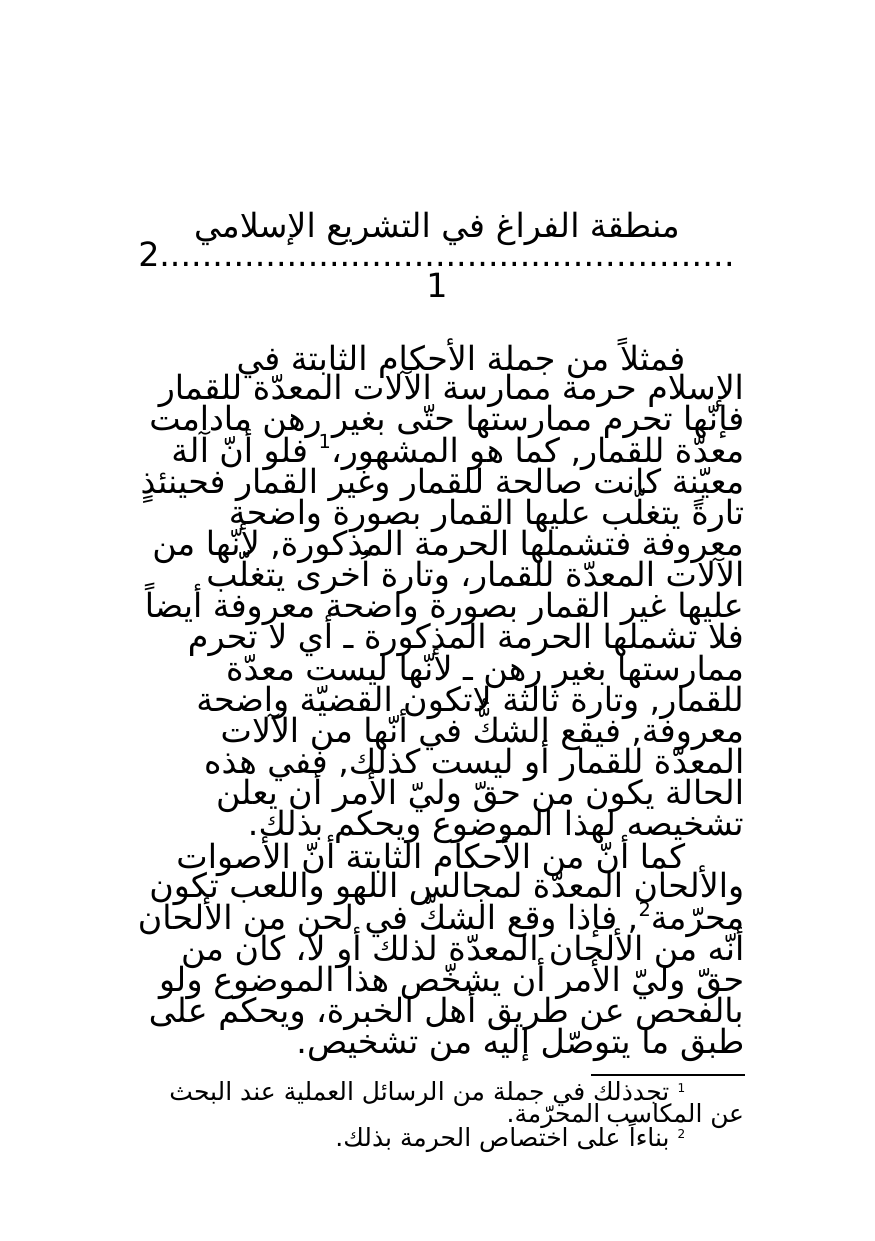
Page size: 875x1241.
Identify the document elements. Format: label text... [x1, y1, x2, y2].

text فمثلاً من جملة الأحكام الثابتة في الإسلام حرمة ممارسة الآلات المعدّة للقمار فإنّها تحرم ممارستها حتّى بغير رهن مادامت معدّة للقمار, كما هو المشهور، فلو أنّ آلة معيّنة كانت صالحة للقمار وغير القمار فحينئذٍ تارةً يتغلّب عليها القمار بصورة واضحة معروفة فتشملها الحرمة المذكورة, لأنّها من الآلات المعدّة للقمار، وتارة اُخرى يتغلّب عليها غير القمار بصورة واضحة معروفة أيضاً فلا تشملها الحرمة المذكورة ـ أي لا تحرم ممارستها بغير رهن ـ لأنّها ليست معدّة للقمار, وتارة ثالثة لاتكون القضيّة واضحة معروفة, فيقع الشكُّ في أنّها من الآلات المعدّة للقمار أو ليست كذلك, ففي هذه الحالة يكون من حقّ وليّ الأمر أن يعلن تشخيصه لهذا الموضوع ويحكم بذلك. [130, 345, 744, 844]
text كما أنّ من الأحكام الثابتة أنّ الأصوات والألحان المعدّة لمجالس اللهو واللعب تكون محرّمة, فإذا وقع الشكّ في لحن من الألحان أنّه من الألحان المعدّة لذلك أو لا، كان من حقّ وليّ الأمر أن يشخّص هذا الموضوع ولو بالفحص عن طريق أهل الخبرة، ويحكم على طبق ما يتوصّل إليه من تشخيص. [130, 844, 744, 1062]
